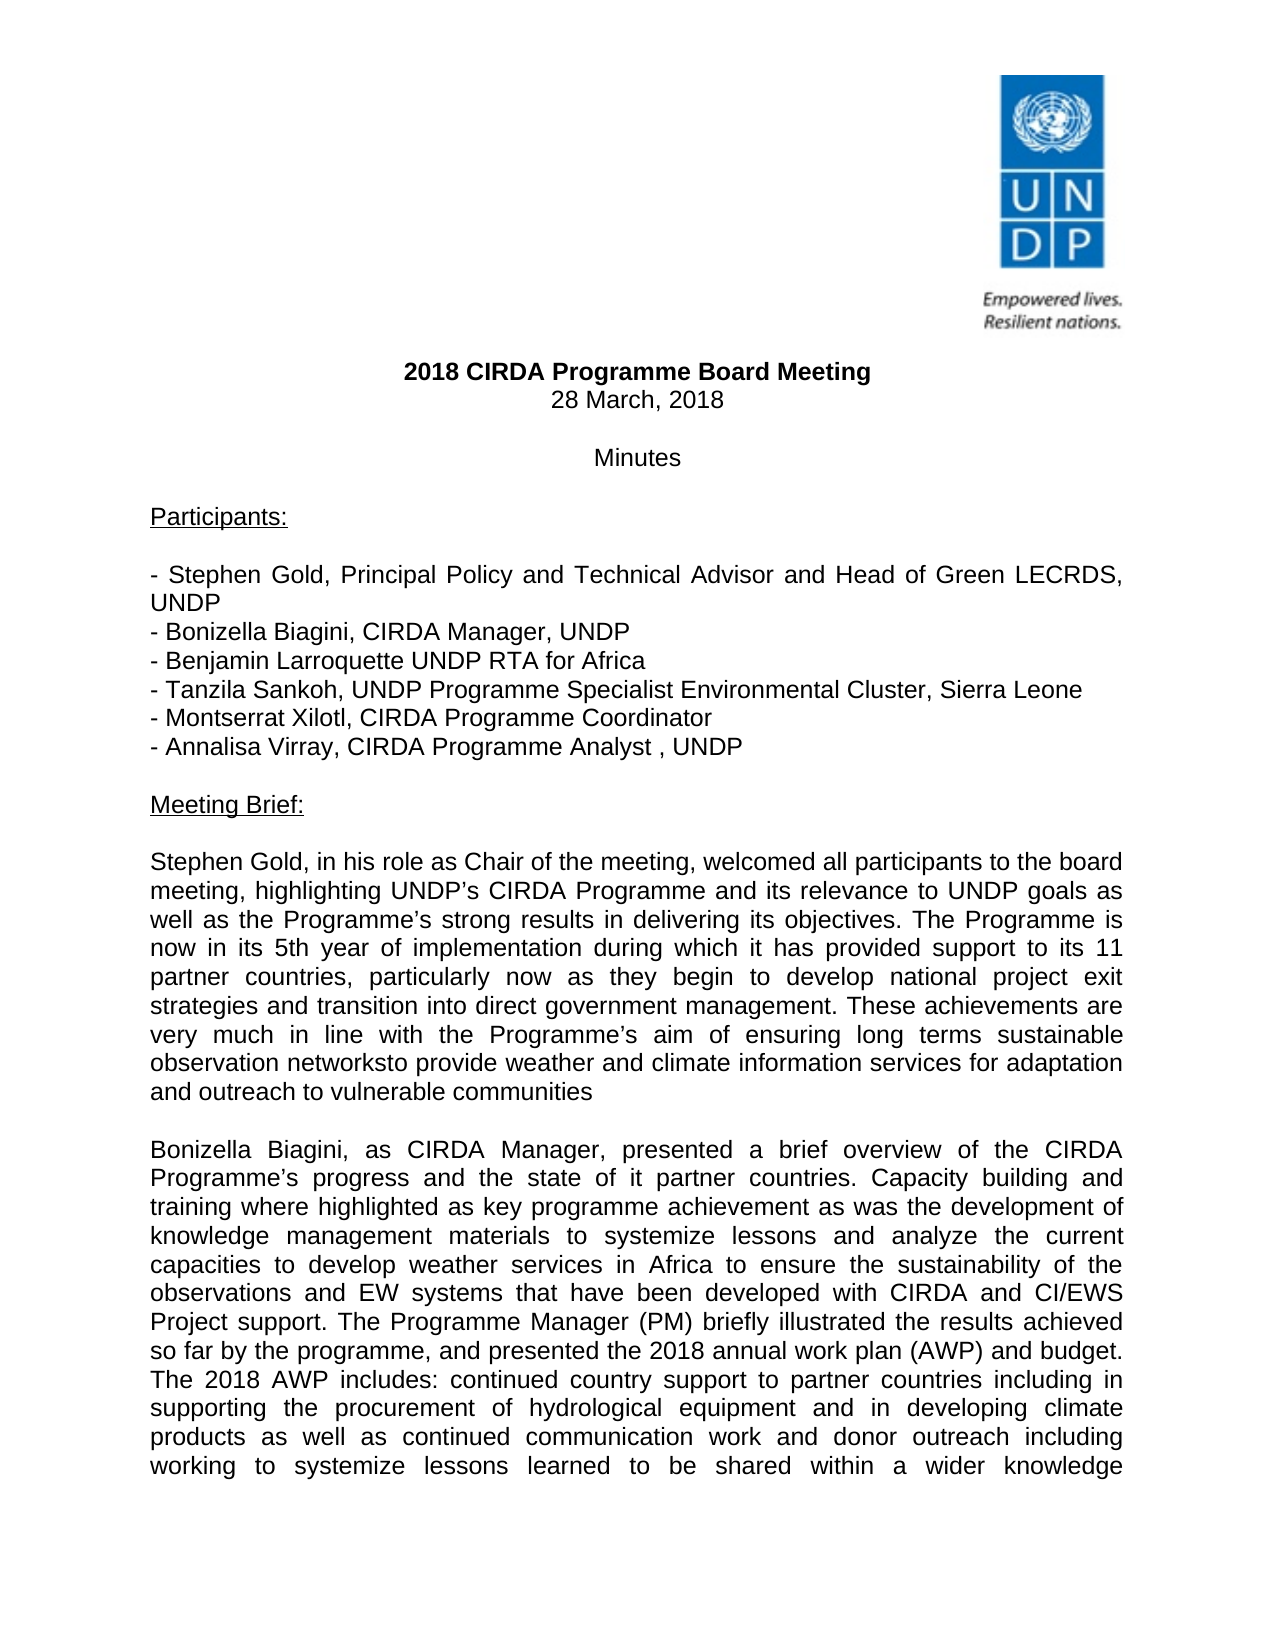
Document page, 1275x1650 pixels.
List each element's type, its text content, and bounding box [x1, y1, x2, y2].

text Participants: [150, 502, 1125, 531]
text - Bonizella Biagini, CIRDA Manager, UNDP [150, 617, 1125, 646]
picture [983, 75, 1125, 357]
text - Annalisa Virray, CIRDA Programme Analyst , UNDP [150, 732, 1125, 761]
text - Benjamin Larroquette UNDP RTA for Africa [150, 646, 1125, 675]
text 28 March, 2018 [150, 385, 1125, 414]
text - Stephen Gold, Principal Policy and Technical Advisor and Head of Green LECRDS, UNDP [150, 560, 1125, 617]
text - Montserrat Xilotl, CIRDA Programme Coordinator [150, 703, 1125, 732]
text - Tanzila Sankoh, UNDP Programme Specialist Environmental Cluster, Sierra Leone [150, 675, 1125, 703]
text Stephen Gold, in his role as Chair of the meeting, welcomed all participants to the board meeting, highlighting UNDP’s CIRDA Programme and its relevance to UNDP goals as well as the Programme’s strong results in delivering its objectives. The Programme is now in its 5th year of implementation during which it has provided support to its 11 partner countries, particularly now as they begin to develop national project exit strategies and transition into direct government management. These achievements are very much in line with the Programme’s aim of ensuring long terms sustainable observation networksto provide weather and climate information services for adaptation and outreach to vulnerable communities [150, 847, 1125, 1106]
text Meeting Brief: [150, 790, 1125, 818]
text 2018 CIRDA Programme Board Meeting [150, 357, 1125, 385]
text Minutes [150, 443, 1125, 472]
